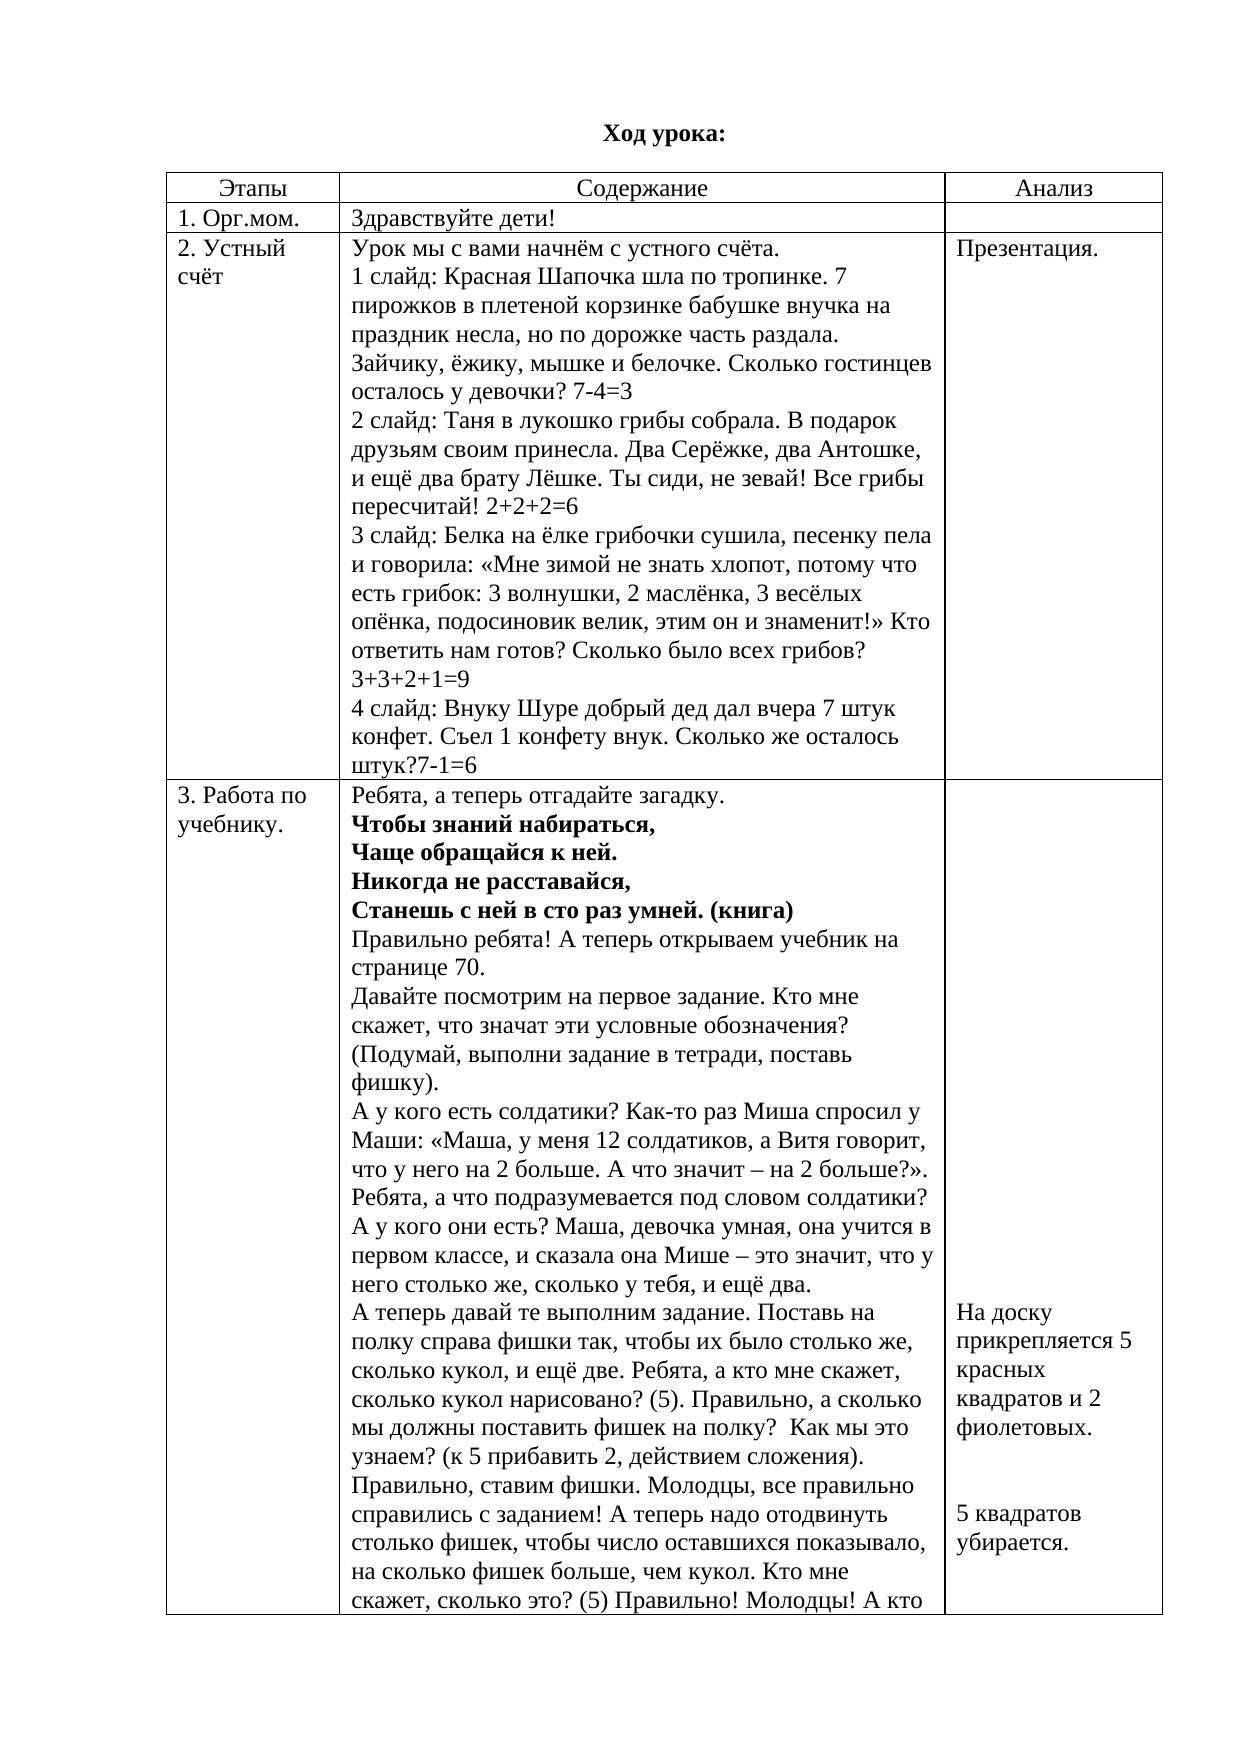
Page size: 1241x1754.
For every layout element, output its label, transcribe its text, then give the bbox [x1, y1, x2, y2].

table_header Содержание [340, 173, 944, 202]
table_cell Презентация. [946, 233, 1162, 779]
table_header Анализ [946, 173, 1162, 202]
table_cell 1. Орг.мом. [167, 203, 339, 232]
text Ход урока: [177, 118, 1152, 147]
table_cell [167, 780, 339, 1614]
table_cell 2. Устный счёт [167, 233, 339, 779]
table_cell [946, 780, 1162, 1614]
table_cell [946, 203, 1162, 232]
table_cell Урок мы с вами начнём с устного счёта. 1 слайд: Красная Шапочка шла по тропинке. 7 пирожков в плетеной корзинке бабушке внучка на праздник несла, но по дорожке часть раздала. Зайчику, ёжику, мышке и белочке. Сколько гостинцев осталось у девочки? 7-4=3 2 слайд: Таня в лукошко грибы собрала. В подарок друзьям своим принесла. Два Серёжке, два Антошке, и ещё два брату Лёшке. Ты сиди, не зевай! Все грибы пересчитай! 2+2+2=6 3 слайд: Белка на ёлке грибочки сушила, песенку пела и говорила: «Мне зимой не знать хлопот, потому что есть грибок: 3 волнушки, 2 маслёнка, 3 весёлых опёнка, подосиновик велик, этим он и знаменит!» Кто ответить нам готов? Сколько было всех грибов?3+3+2+1=9 4 слайд: Внуку Шуре добрый дед дал вчера 7 штук конфет. Съел 1 конфету внук. Сколько же осталось штук?7-1=6 [340, 233, 944, 779]
table_cell Здравствуйте дети! [340, 203, 944, 232]
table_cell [340, 780, 944, 1614]
table_header Этапы [167, 173, 339, 202]
